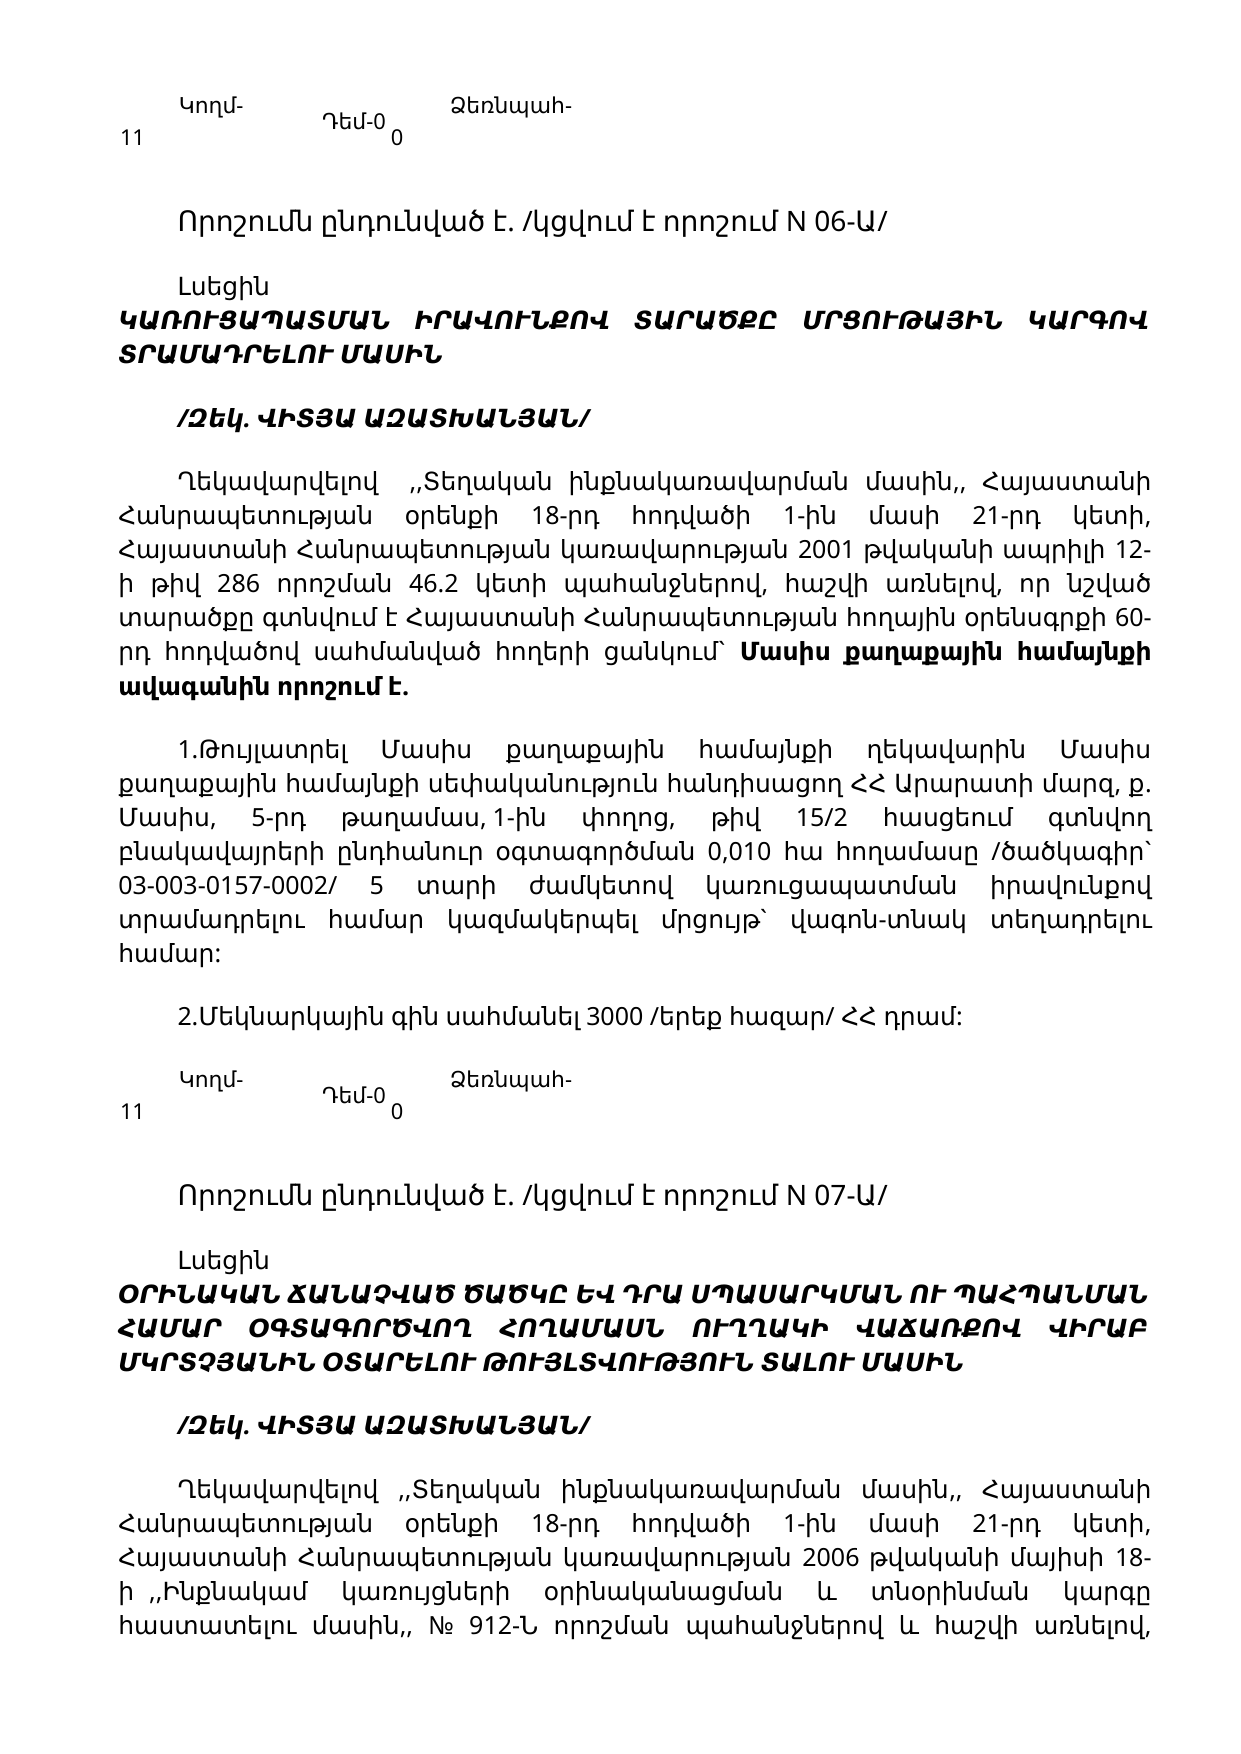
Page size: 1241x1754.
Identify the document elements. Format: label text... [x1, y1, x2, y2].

table_header Կողմ-11 [118, 89, 261, 172]
text /Զեկ. ՎԻՏՅԱ ԱԶԱՏԽԱՆՅԱՆ/ [118, 400, 1152, 434]
text 1.Թույլատրել Մասիս քաղաքային համայնքի ղեկավարին Մասիս քաղաքային համայնքի սեփականություն հանդիսացող ՀՀ Արարատի մարզ, ք. Մասիս, 5-րդ թաղամաս, 1-ին փողոց, թիվ 15/2 հասցեում գտնվող բնակավայրերի ընդհանուր օգտագործման 0,010 հա հողամասը /ծածկագիր` 03-003-0157-0002/ 5 տարի ժամկետով կառուցապատման իրավունքով տրամադրելու համար կազմակերպել մրցույթ` վագոն-տնակ տեղադրելու համար: [118, 731, 1152, 970]
text /Զեկ. ՎԻՏՅԱ ԱԶԱՏԽԱՆՅԱՆ/ [118, 1408, 1152, 1442]
table_header Ձեռնպահ-0 [389, 1062, 576, 1146]
text Լսեցին ԿԱՌՈՒՑԱՊԱՏՄԱՆ ԻՐԱՎՈՒՆՔՈՎ ՏԱՐԱԾՔԸ ՄՐՑՈՒԹԱՅԻՆ ԿԱՐԳՈՎ ՏՐԱՄԱԴՐԵԼՈՒ ՄԱՍԻՆ [118, 269, 1152, 371]
table_header Դեմ-0 [261, 89, 389, 172]
text Որոշումն ընդունված է. /կցվում է որոշում N 06-Ա/ [118, 201, 1152, 240]
table_header Ձեռնպահ-0 [389, 89, 576, 172]
text 2.Մեկնարկային գին սահմանել 3000 /երեք հազար/ ՀՀ դրամ: [118, 999, 1152, 1033]
text Որոշումն ընդունված է. /կցվում է որոշում N 07-Ա/ [118, 1175, 1152, 1213]
table_header Կողմ-11 [118, 1062, 261, 1146]
table_header Դեմ-0 [261, 1062, 389, 1146]
text Ղեկավարվելով ,,Տեղական ինքնակառավարման մասին,, Հայաստանի Հանրապետության օրենքի 18-րդ հոդվածի 1-ին մասի 21-րդ կետի, Հայաստանի Հանրապետության կառավարության 2001 թվականի ապրիլի 12-ի թիվ 286 որոշման 46.2 կետի պահանջներով, հաշվի առնելով, որ նշված տարածքը գտնվում է Հայաստանի Հանրապետության հողային օրենսգրքի 60-րդ հոդվածով սահմանված հողերի ցանկում` Մասիս քաղաքային համայնքի ավագանին որոշում է. [118, 463, 1152, 702]
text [118, 1471, 1152, 1642]
text Լսեցին ՕՐԻՆԱԿԱՆ ՃԱՆԱՉՎԱԾ ԾԱԾԿԸ ԵՎ ԴՐԱ ՍՊԱՍԱՐԿՄԱՆ ՈՒ ՊԱՀՊԱՆՄԱՆ ՀԱՄԱՐ ՕԳՏԱԳՈՐԾՎՈՂ ՀՈՂԱՄԱՍՆ ՈՒՂՂԱԿԻ ՎԱՃԱՌՔՈՎ ՎԻՐԱԲ ՄԿՐՏՉՅԱՆԻՆ ՕՏԱՐԵԼՈՒ ԹՈՒՅԼՏՎՈՒԹՅՈՒՆ ՏԱԼՈՒ ՄԱՍԻՆ [118, 1243, 1152, 1379]
